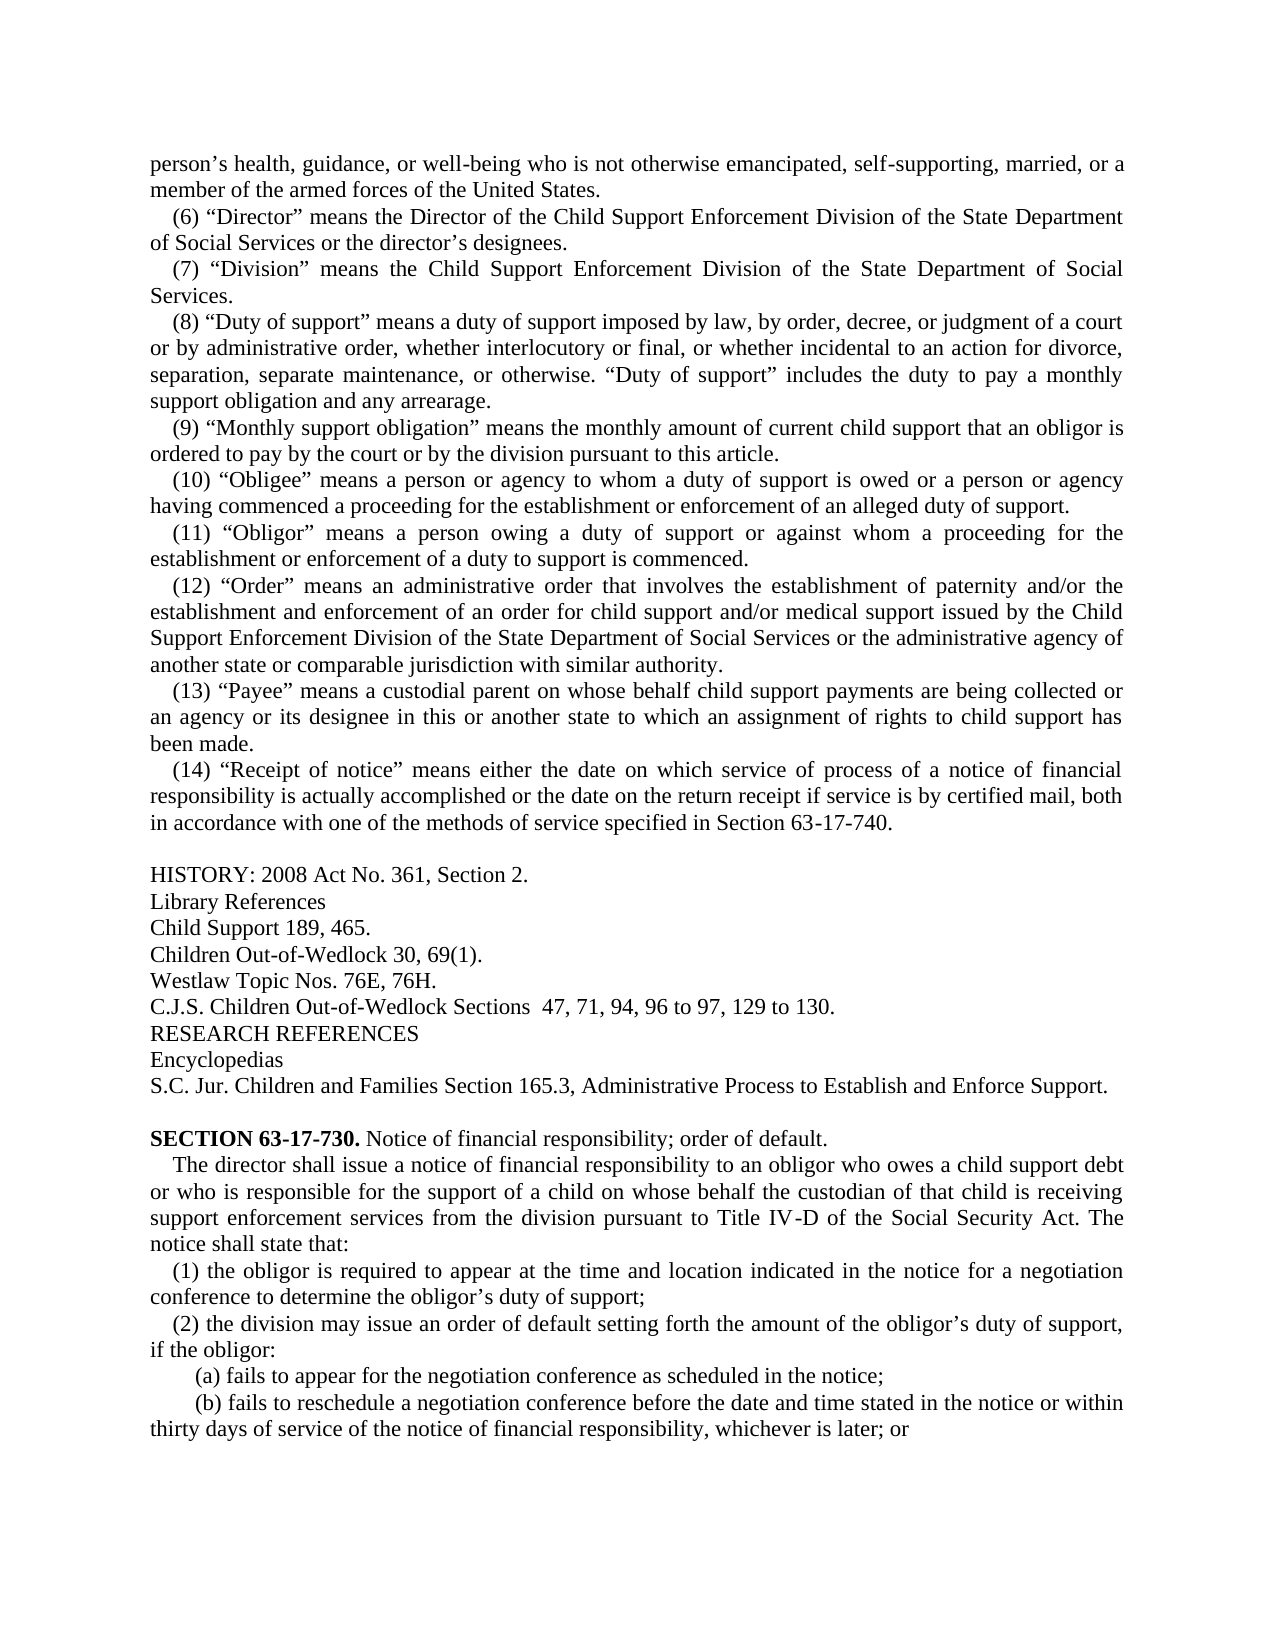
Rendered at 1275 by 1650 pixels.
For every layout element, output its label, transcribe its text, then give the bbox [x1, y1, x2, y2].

text (1) the obligor is required to appear at the time and location indicated in the notice for a negotiation conference to determine the obligor’s duty of support; [150, 1257, 1125, 1309]
text (b) fails to reschedule a negotiation conference before the date and time stated in the notice or within thirty days of service of the notice of financial responsibility, whichever is later; or [150, 1389, 1125, 1441]
text (8) “Duty of support” means a duty of support imposed by law, by order, decree, or judgment of a court or by administrative order, whether interlocutory or final, or whether incidental to an action for divorce, separation, separate maintenance, or otherwise. “Duty of support” includes the duty to pay a monthly support obligation and any arrearage. [150, 308, 1125, 413]
text (a) fails to appear for the negotiation conference as scheduled in the notice; [150, 1362, 1125, 1389]
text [150, 150, 1125, 203]
text (12) “Order” means an administrative order that involves the establishment of paternity and/or the establishment and enforcement of an order for child support and/or medical support issued by the Child Support Enforcement Division of the State Department of Social Services or the administrative agency of another state or comparable jurisdiction with similar authority. [150, 572, 1125, 677]
text (13) “Payee” means a custodial parent on whose behalf child support payments are being collected or an agency or its designee in this or another state to which an assignment of rights to child support has been made. [150, 677, 1125, 756]
text RESEARCH REFERENCES [150, 1020, 1125, 1046]
text SECTION 63-17-730. Notice of financial responsibility; order of default. [150, 1125, 1125, 1151]
text (7) “Division” means the Child Support Enforcement Division of the State Department of Social Services. [150, 255, 1125, 308]
text The director shall issue a notice of financial responsibility to an obligor who owes a child support debt or who is responsible for the support of a child on whose behalf the custodian of that child is receiving support enforcement services from the division pursuant to Title IV-D of the Social Security Act. The notice shall state that: [150, 1151, 1125, 1257]
text Library References [150, 888, 1125, 914]
text (10) “Obligee” means a person or agency to whom a duty of support is owed or a person or agency having commenced a proceeding for the establishment or enforcement of an alleged duty of support. [150, 466, 1125, 519]
text C.J.S. Children Out-of-Wedlock Sections 47, 71, 94, 96 to 97, 129 to 130. [150, 993, 1125, 1020]
text (11) “Obligor” means a person owing a duty of support or against whom a proceeding for the establishment or enforcement of a duty to support is commenced. [150, 519, 1125, 572]
text (14) “Receipt of notice” means either the date on which service of process of a notice of financial responsibility is actually accomplished or the date on the return receipt if service is by certified mail, both in accordance with one of the methods of service specified in Section 63-17-740. [150, 756, 1125, 835]
text Child Support 189, 465. [150, 914, 1125, 941]
text Children Out-of-Wedlock 30, 69(1). [150, 941, 1125, 967]
text S.C. Jur. Children and Families Section 165.3, Administrative Process to Establish and Enforce Support. [150, 1072, 1125, 1099]
text Encyclopedias [150, 1046, 1125, 1072]
text (2) the division may issue an order of default setting forth the amount of the obligor’s duty of support, if the obligor: [150, 1309, 1125, 1362]
text (6) “Director” means the Director of the Child Support Enforcement Division of the State Department of Social Services or the director’s designees. [150, 203, 1125, 255]
text Westlaw Topic Nos. 76E, 76H. [150, 967, 1125, 993]
text HISTORY: 2008 Act No. 361, Section 2. [150, 862, 1125, 888]
text (9) “Monthly support obligation” means the monthly amount of current child support that an obligor is ordered to pay by the court or by the division pursuant to this article. [150, 413, 1125, 466]
